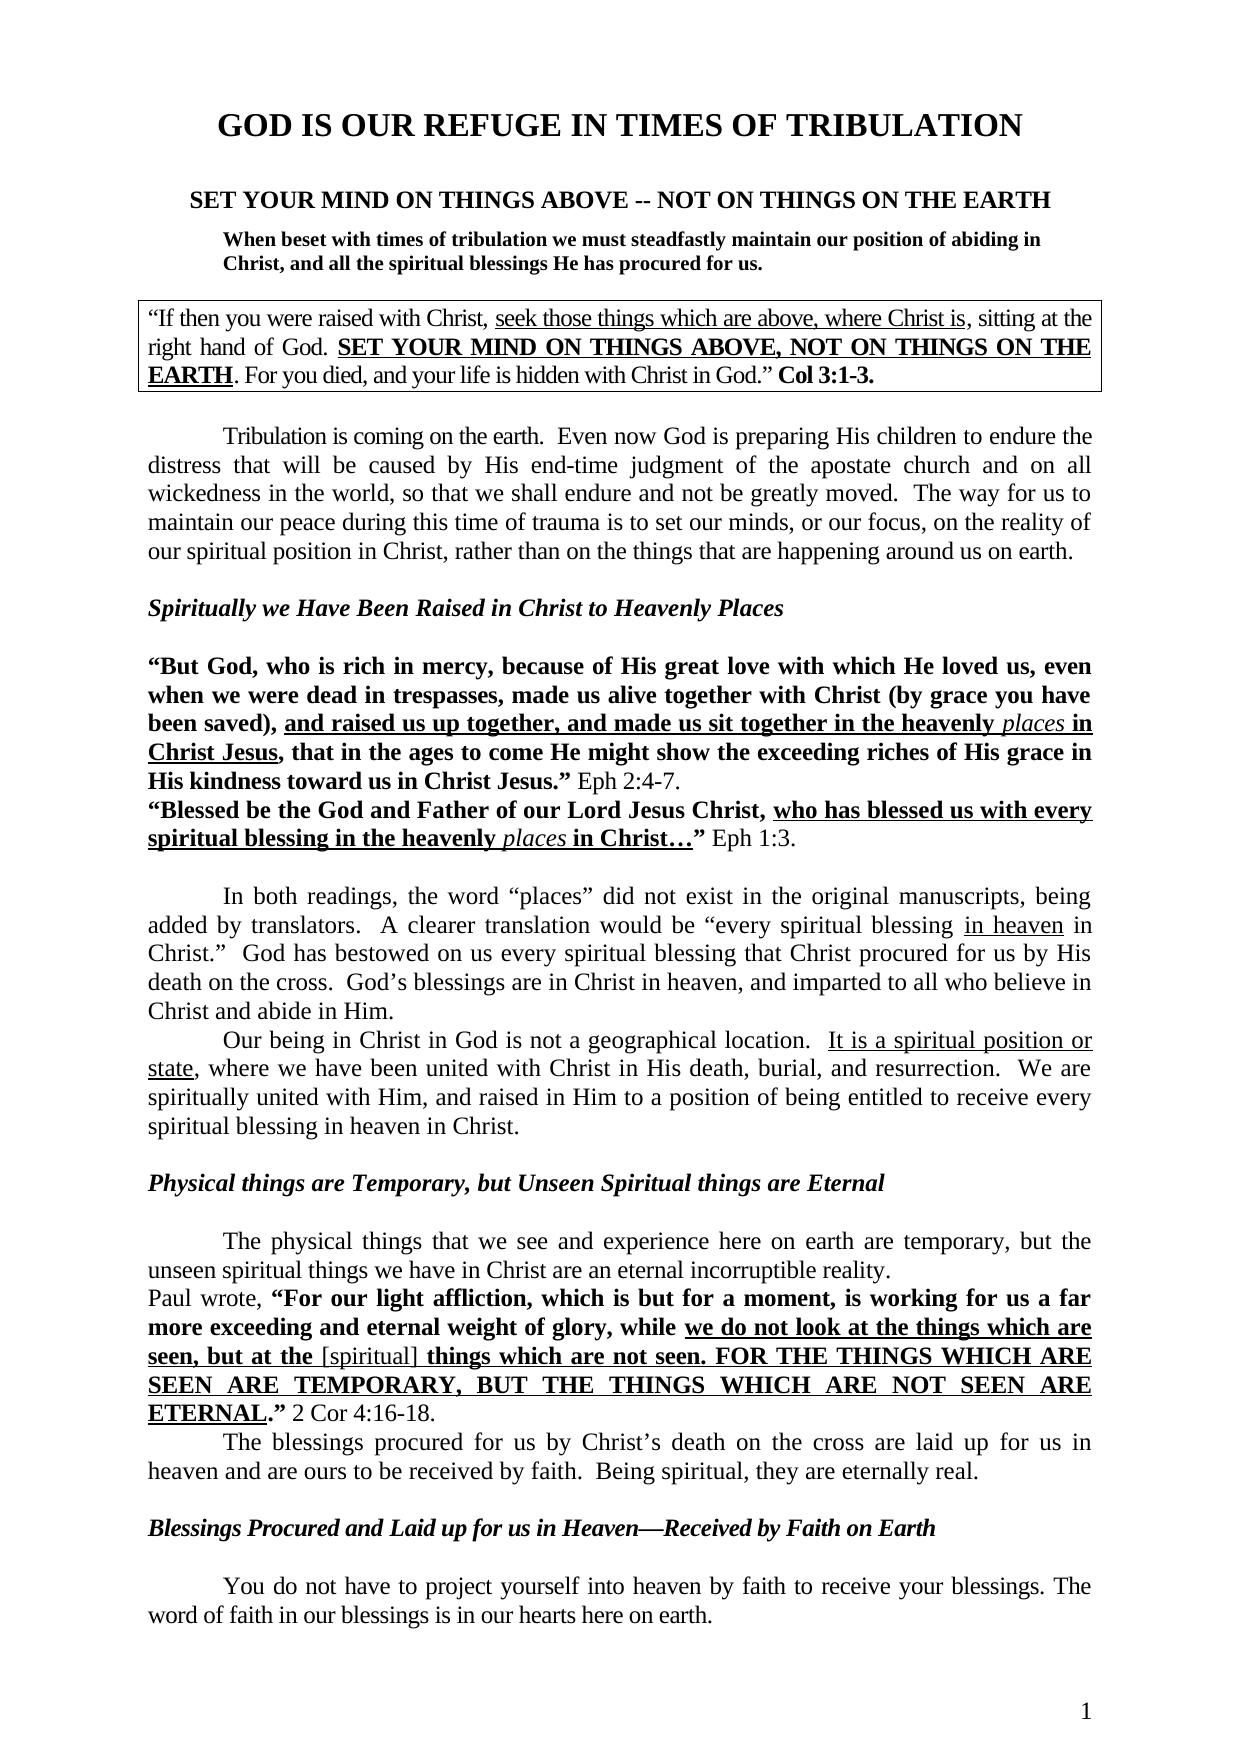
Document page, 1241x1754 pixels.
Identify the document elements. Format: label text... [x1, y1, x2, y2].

subtitle Physical things are Temporary, but Unseen Spiritual things are Eternal [148, 1168, 1092, 1197]
text Paul wrote, “For our light affliction, which is but for a moment, is working for us a far more exceeding and eternal weight of glory, while we do not look at the things which are seen, but at the [spiritual] things which are not seen. For the things which are seen are temporary, but the things which are not seen are eternal.” 2 Cor 4:16-18. [148, 1396, 1092, 1427]
text Paul wrote, “For our light affliction, which is but for a moment, is working for us a far more exceeding and eternal weight of glory, while we do not look at the things which are seen, but at the [spiritual] things which are not seen. For the things which are seen are temporary, but the things which are not seen are eternal.” 2 Cor 4:16-18. [148, 1283, 1092, 1366]
text “Blessed be the God and Father of our Lord Jesus Christ, who has blessed us with every spiritual blessing in the heavenly places in Christ…” Eph 1:3. [148, 795, 1092, 852]
text Blessings Procured and laid up for us in Heaven—Received by Faith on Earth [148, 1513, 1092, 1542]
subtitle SET YOUR MIND ON THINGS ABOVE -- NOT ON THINGS ON THE EARTH [148, 185, 1092, 214]
subtitle Spiritually we Have Been Raised in Christ to Heavenly Places [148, 593, 1092, 622]
text You do not have to project yourself into heaven by faith to receive your blessings. The word of faith in our blessings is in our hearts here on earth. [148, 1571, 1092, 1628]
subtitle When beset with times of tribulation we must steadfastly maintain our position of abiding in Christ, and all the spiritual blessings He has procured for us. [223, 227, 1092, 275]
text “If then you were raised with Christ, seek those things which are above, where Christ is, sitting at the right hand of God. Set your mind on things above, not on things on the earth. For you died, and your life is hidden with Christ in God.” Col 3:1-3. [139, 301, 1101, 391]
text Our being in Christ in God is not a geographical location. It is a spiritual position or state, where we have been united with Christ in His death, burial, and resurrection. We are spiritually united with Him, and raised in Him to a position of being entitled to receive every spiritual blessing in heaven in Christ. [148, 1025, 1092, 1140]
text “But God, who is rich in mercy, because of His great love with which He loved us, even when we were dead in trespasses, made us alive together with Christ (by grace you have been saved), and raised us up together, and made us sit together in the heavenly places in Christ Jesus, that in the ages to come He might show the exceeding riches of His grace in His kindness toward us in Christ Jesus.” Eph 2:4-7. [148, 651, 1092, 795]
text The blessings procured for us by Christ’s death on the cross are laid up for us in heaven and are ours to be received by faith. Being spiritual, they are eternally real. [148, 1427, 1092, 1485]
text Tribulation is coming on the earth. Even now God is preparing His children to endure the distress that will be caused by His end-time judgment of the apostate church and on all wickedness in the world, so that we shall endure and not be greatly moved. The way for us to maintain our peace during this time of trauma is to set our minds, or our focus, on the reality of our spiritual position in Christ, rather than on the things that are happening around us on earth. [148, 421, 1092, 565]
text In both readings, the word “places” did not exist in the original manuscripts, being added by translators. A clearer translation would be “every spiritual blessing in heaven in Christ.” God has bestowed on us every spiritual blessing that Christ procured for us by His death on the cross. God’s blessings are in Christ in heaven, and imparted to all who believe in Christ and abide in Him. [148, 881, 1092, 1025]
text The physical things that we see and experience here on earth are temporary, but the unseen spiritual things we have in Christ are an eternal incorruptible reality. [148, 1226, 1092, 1283]
subtitle GOD IS OUR REFUGE IN TIMES OF TRIBULATION [148, 106, 1092, 144]
text Paul wrote, “For our light affliction, which is but for a moment, is working for us a far more exceeding and eternal weight of glory, while we do not look at the things which are seen, but at the [spiritual] things which are not seen. For the things which are seen are temporary, but the things which are not seen are eternal.” 2 Cor 4:16-18. [148, 1367, 1092, 1395]
